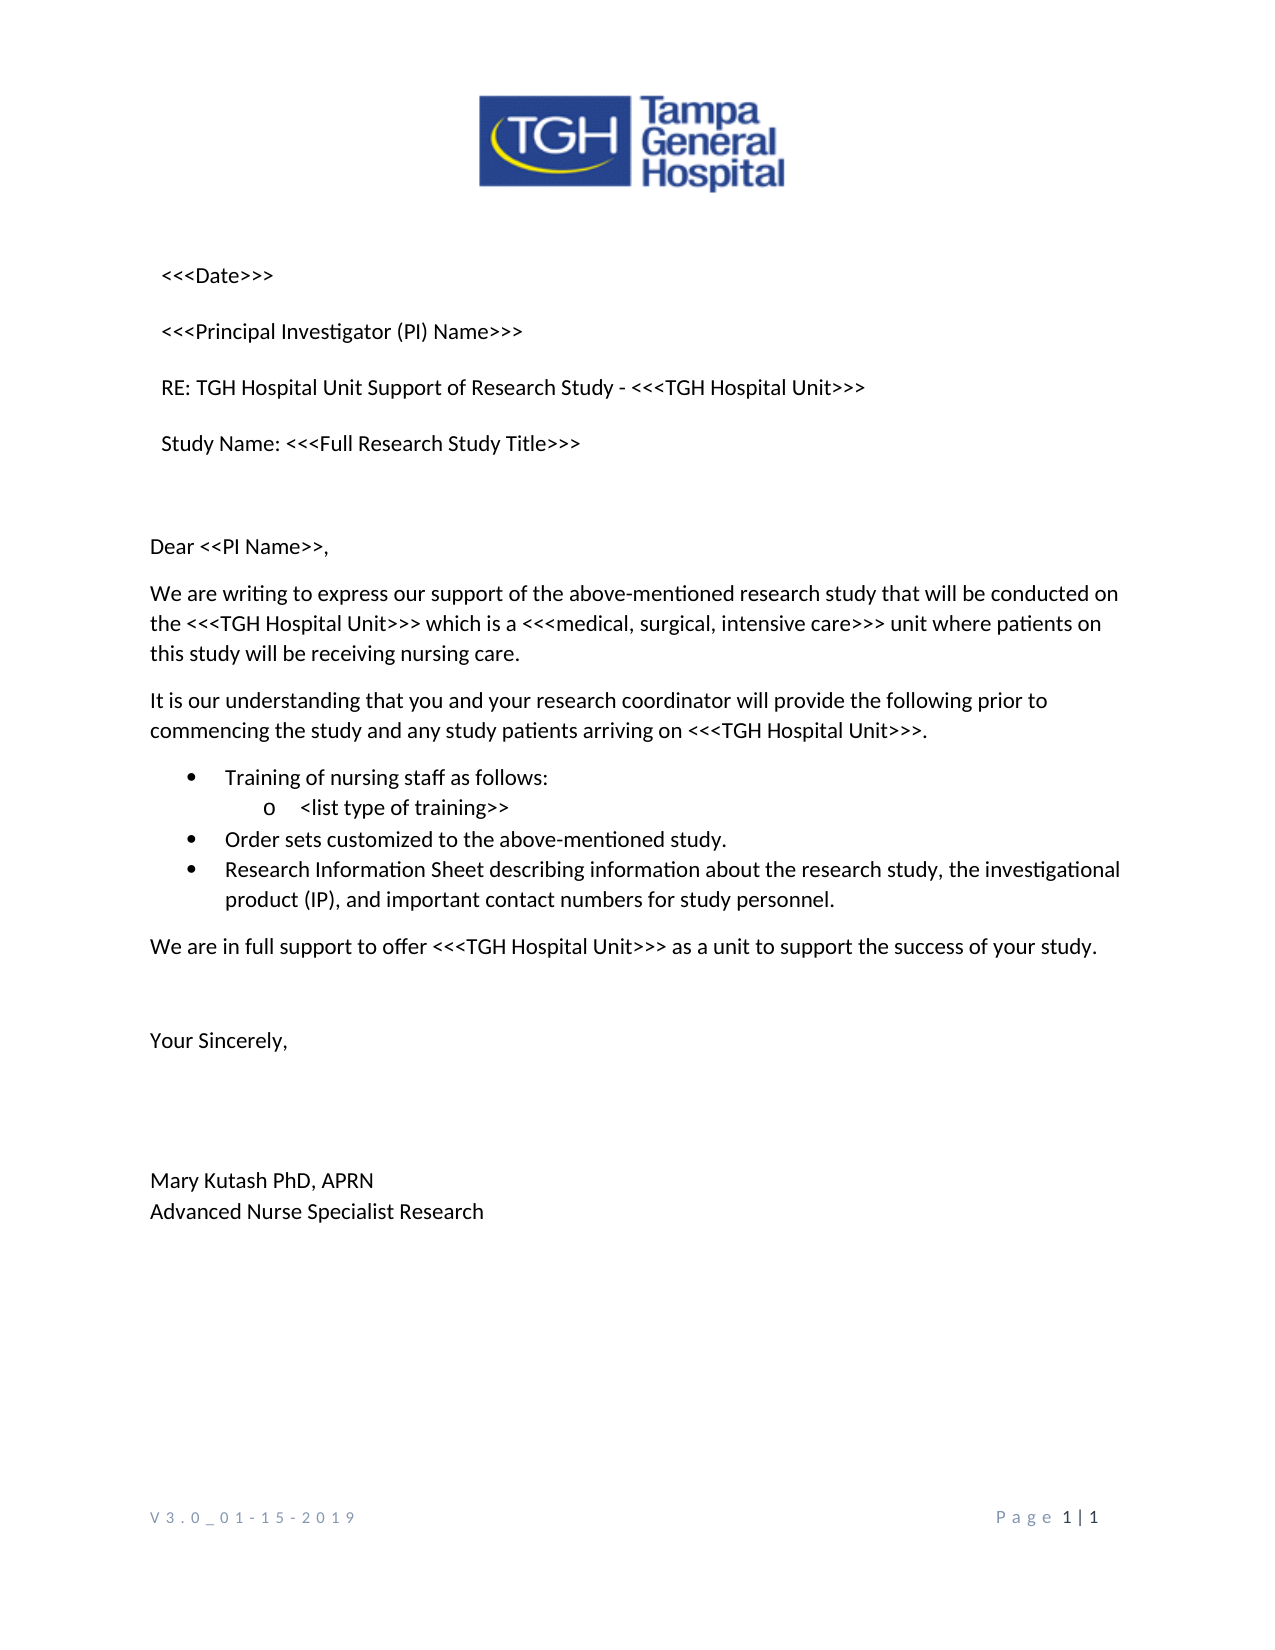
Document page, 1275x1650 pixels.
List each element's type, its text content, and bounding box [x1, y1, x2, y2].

list <list type of training>> [262, 793, 1125, 823]
text We are writing to express our support of the above-mentioned research study that will be conducted on the <<<TGH Hospital Unit>>> which is a <<<medical, surgical, intensive care>>> unit where patients on this study will be receiving nursing care. [150, 579, 1125, 667]
table_cell <<<Principal Investigator (PI) Name>>> [150, 317, 1021, 373]
table_header <<<Date>>> [150, 261, 1021, 317]
text Mary Kutash PhD, APRN Advanced Nurse Specialist Research [150, 1167, 1125, 1225]
text It is our understanding that you and your research coordinator will provide the following prior to commencing the study and any study patients arriving on <<<TGH Hospital Unit>>>. [150, 686, 1125, 744]
text Your Sincerely, [150, 1026, 1125, 1054]
text We are in full support to offer <<<TGH Hospital Unit>>> as a unit to support the success of your study. [150, 932, 1125, 960]
text Dear <<PI Name>>, [150, 532, 1125, 560]
table_cell RE: TGH Hospital Unit Support of Research Study - <<<TGH Hospital Unit>>> [150, 373, 1021, 429]
table_cell Study Name: <<<Full Research Study Title>>> [150, 429, 1021, 485]
picture [475, 93, 800, 196]
list Order sets customized to the above-mentioned study. [187, 825, 1125, 853]
list Training of nursing staff as follows: [187, 763, 1125, 791]
list Research Information Sheet describing information about the research study, the investigational product (IP), and important contact numbers for study personnel. [187, 855, 1125, 913]
